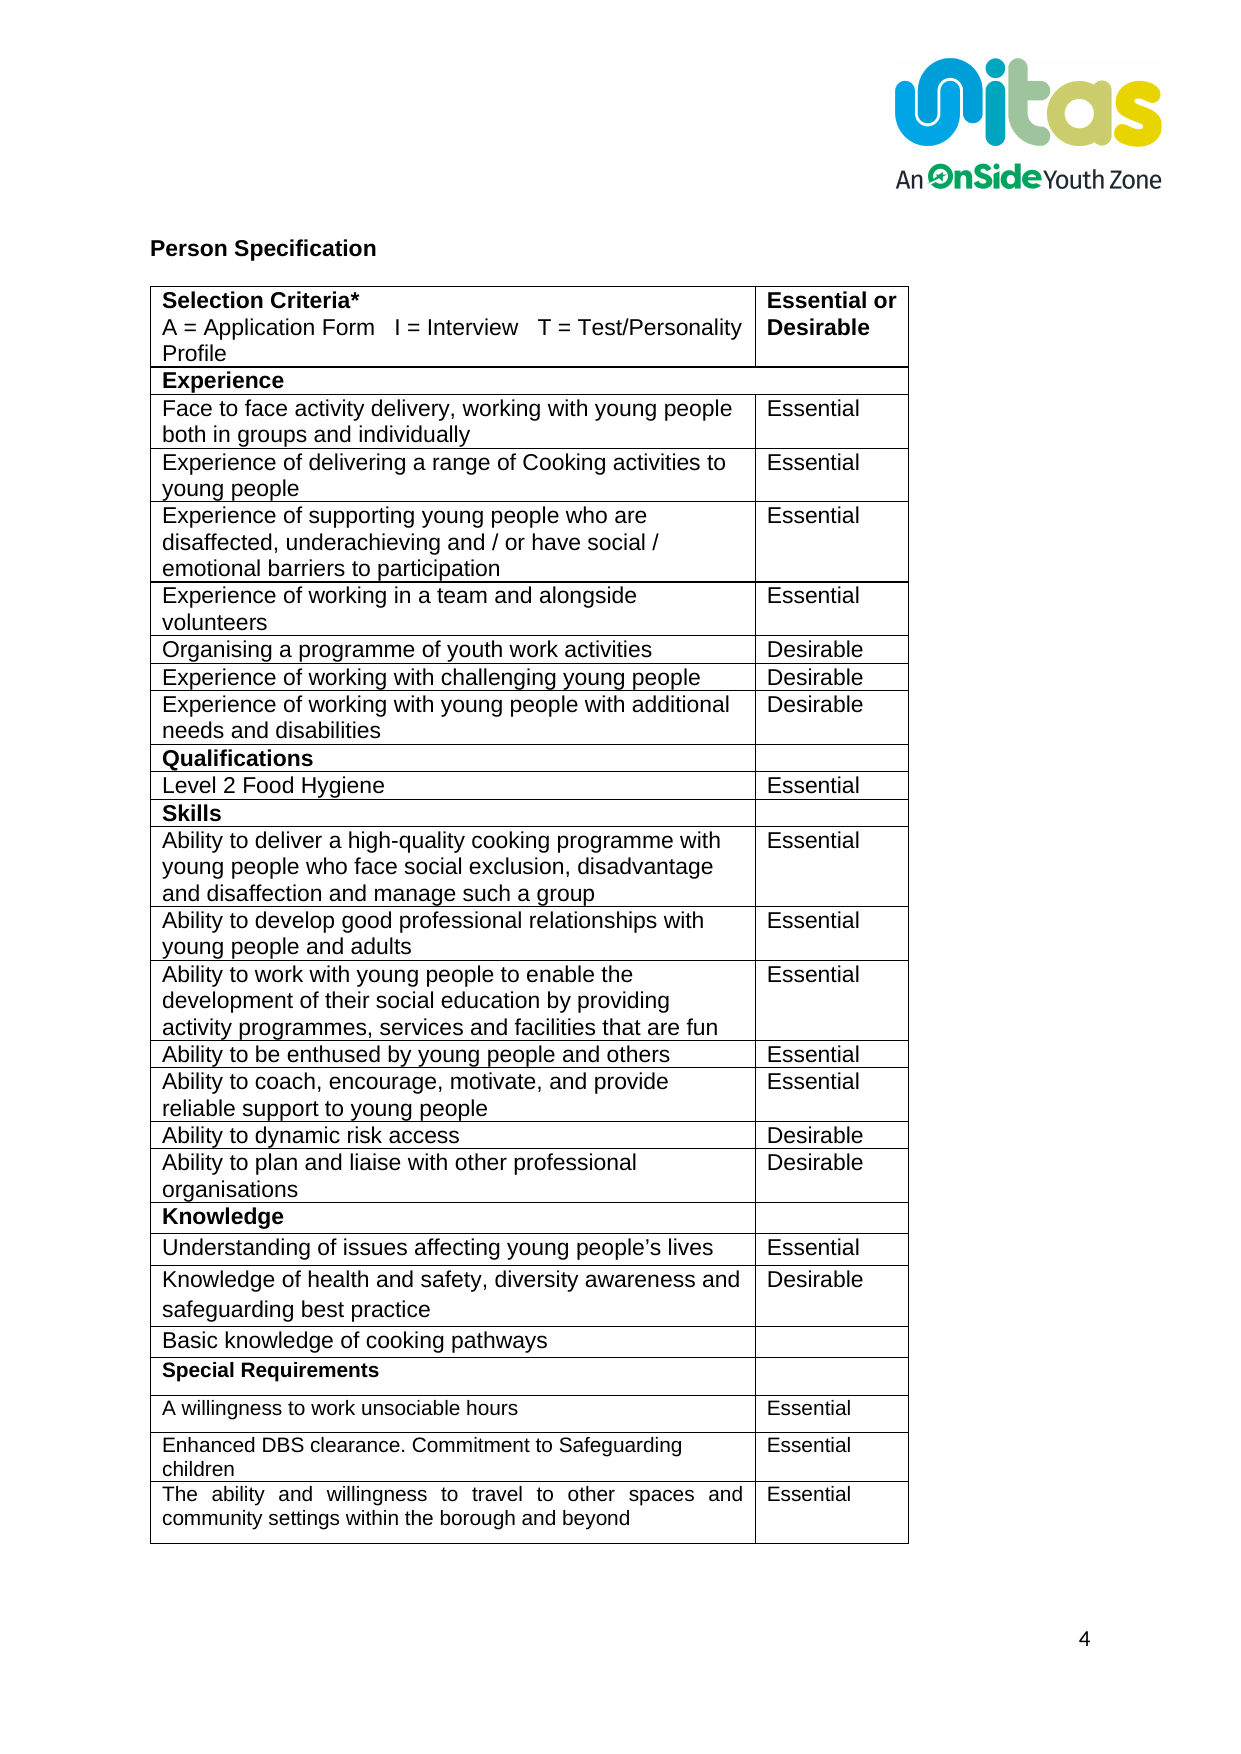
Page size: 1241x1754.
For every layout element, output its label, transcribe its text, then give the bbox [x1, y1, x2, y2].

table_cell Essential [756, 961, 908, 1040]
table_cell [756, 1358, 908, 1395]
table_cell Essential [756, 1482, 908, 1543]
table_cell Essential [756, 449, 908, 501]
table_cell Essential [756, 1041, 908, 1067]
table_cell [756, 1327, 908, 1357]
table_cell Experience of delivering a range of Cooking activities to young people [151, 449, 755, 501]
table_cell Essential [756, 583, 908, 635]
table_header Essential or Desirable [756, 287, 908, 366]
table_cell Desirable [756, 664, 908, 690]
table_cell Understanding of issues affecting young people’s lives [151, 1234, 755, 1264]
table_cell Ability to be enthused by young people and others [151, 1041, 755, 1067]
table_cell Essential [756, 502, 908, 581]
table_header Selection Criteria* A = Application Form I = Interview T = Test/Personality Profile [151, 287, 755, 366]
table_cell Knowledge of health and safety, diversity awareness and safeguarding best practice [151, 1266, 755, 1326]
table_cell Essential [756, 907, 908, 960]
table_cell Essential [756, 395, 908, 447]
table_cell Ability to develop good professional relationships with young people and adults [151, 907, 755, 960]
table_cell Enhanced DBS clearance. Commitment to Safeguarding children [151, 1433, 755, 1481]
table_cell Desirable [756, 1149, 908, 1202]
table_cell Desirable [756, 1122, 908, 1148]
table_cell Desirable [756, 636, 908, 662]
table_cell Ability to deliver a high-quality cooking programme with young people who face social exclusion, disadvantage and disaffection and manage such a group [151, 827, 755, 906]
table_cell Experience of working in a team and alongside volunteers [151, 583, 755, 635]
table_cell Level 2 Food Hygiene [151, 772, 755, 798]
table_cell Face to face activity delivery, working with young people both in groups and individually [151, 395, 755, 447]
table_cell Essential [756, 1396, 908, 1432]
table_cell The ability and willingness to travel to other spaces and community settings within the borough and beyond [151, 1482, 755, 1543]
table_cell Knowledge [151, 1203, 755, 1233]
table_cell Essential [756, 827, 908, 906]
table_cell [756, 1203, 908, 1233]
table_cell A willingness to work unsociable hours [151, 1396, 755, 1432]
table_cell Basic knowledge of cooking pathways [151, 1327, 755, 1357]
table_cell Qualifications [151, 745, 755, 771]
picture [895, 58, 1162, 189]
table_cell Ability to work with young people to enable the development of their social education by providing activity programmes, services and facilities that are fun [151, 961, 755, 1040]
table_cell Desirable [756, 691, 908, 744]
table_cell Organising a programme of youth work activities [151, 636, 755, 662]
table_cell [756, 800, 908, 826]
table_cell Desirable [756, 1266, 908, 1326]
table_cell Experience of supporting young people who are disaffected, underachieving and / or have social / emotional barriers to participation [151, 502, 755, 581]
table_cell Ability to dynamic risk access [151, 1122, 755, 1148]
table_cell Experience [151, 368, 908, 394]
table_cell [756, 745, 908, 771]
table_cell Essential [756, 1234, 908, 1264]
table_cell Essential [756, 1068, 908, 1121]
table_cell Special Requirements [151, 1358, 755, 1395]
table_cell Experience of working with challenging young people [151, 664, 755, 690]
table_cell Essential [756, 772, 908, 798]
table_cell Essential [756, 1433, 908, 1481]
text Person Specification [150, 235, 1090, 262]
table_cell Skills [151, 800, 755, 826]
table_cell Experience of working with young people with additional needs and disabilities [151, 691, 755, 744]
table_cell Ability to coach, encourage, motivate, and provide reliable support to young people [151, 1068, 755, 1121]
table_cell Ability to plan and liaise with other professional organisations [151, 1149, 755, 1202]
